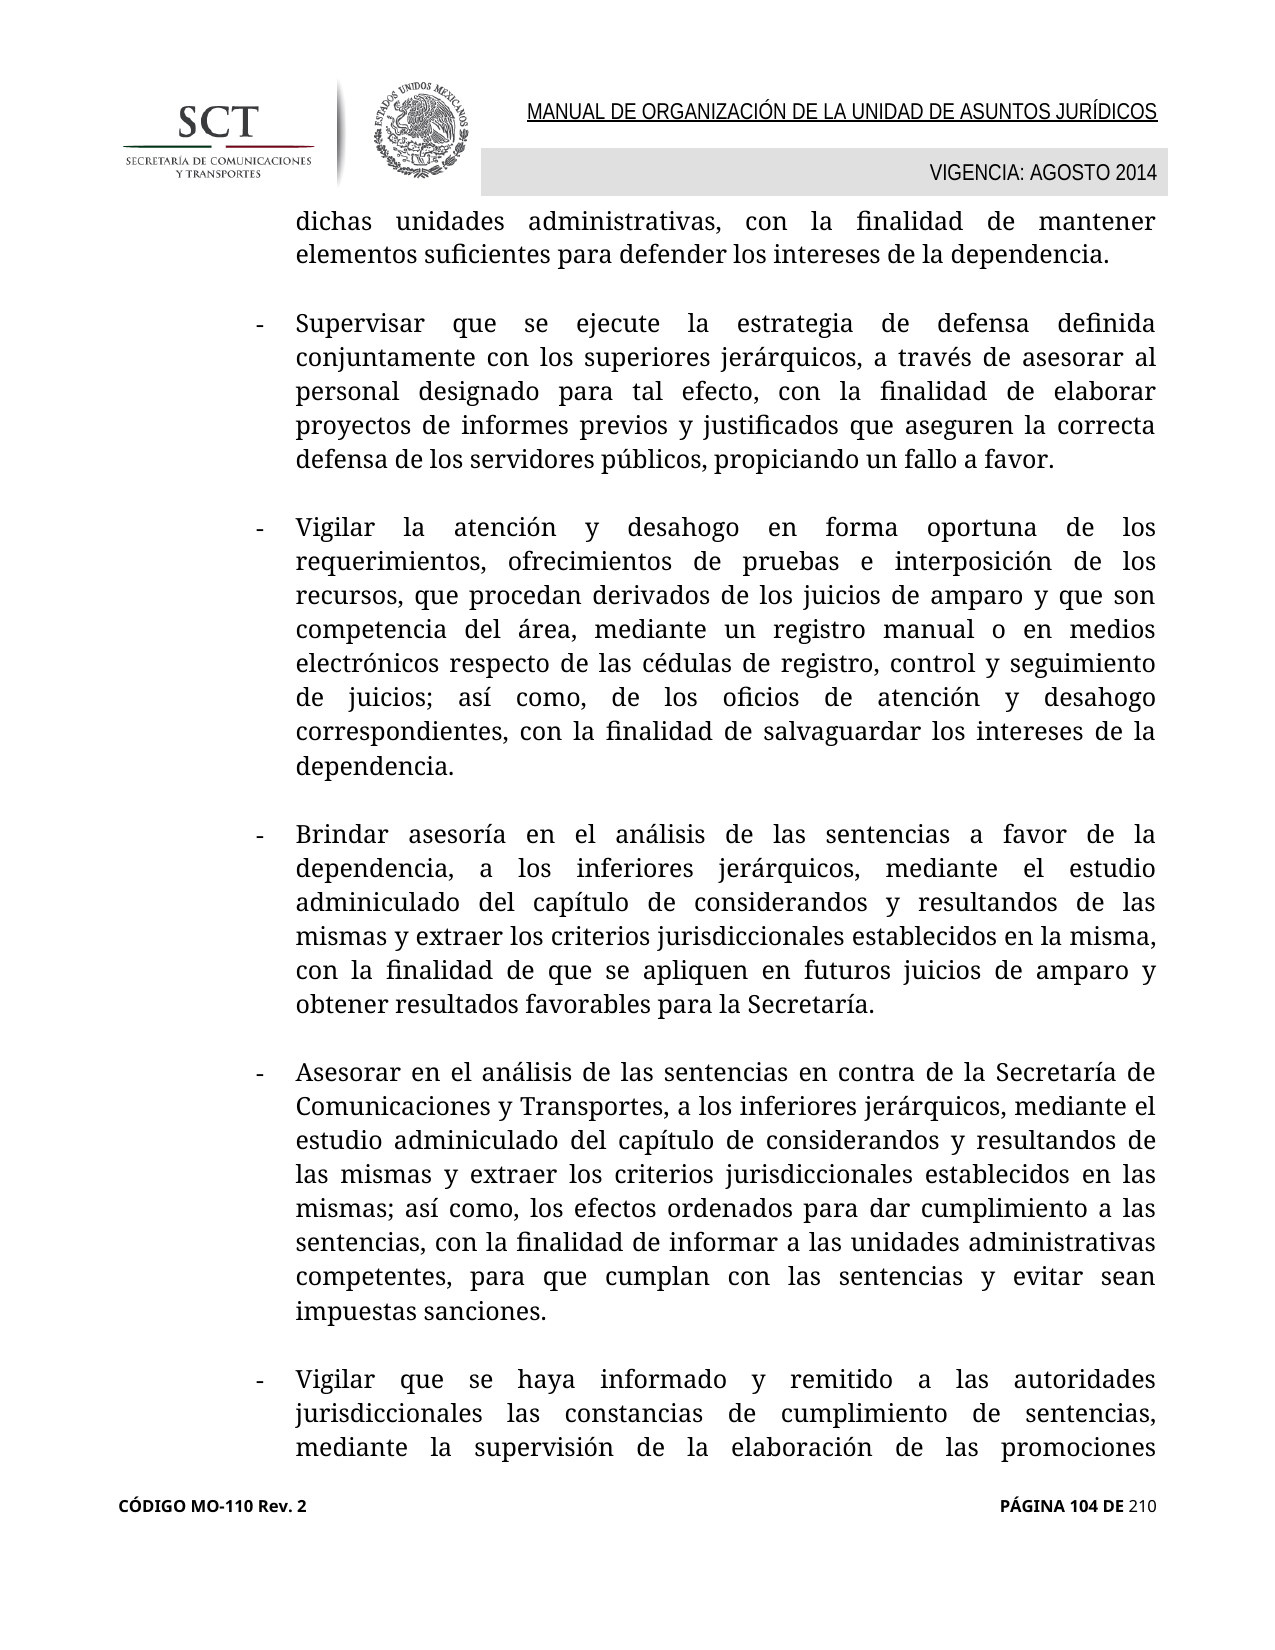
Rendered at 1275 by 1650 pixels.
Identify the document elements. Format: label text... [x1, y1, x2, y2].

list Brindar asesoría en el análisis de las sentencias a favor de la dependencia, a los inferiores jerárquicos, mediante el estudio adminiculado del capítulo de considerandos y resultandos de las mismas y extraer los criterios jurisdiccionales establecidos en la misma, con la finalidad de que se apliquen en futuros juicios de amparo y obtener resultados favorables para la Secretaría. [256, 816, 1157, 1021]
list Supervisar que se ejecute la estrategia de defensa definida conjuntamente con los superiores jerárquicos, a través de asesorar al personal designado para tal efecto, con la finalidad de elaborar proyectos de informes previos y justificados que aseguren la correcta defensa de los servidores públicos, propiciando un fallo a favor. [256, 305, 1157, 476]
list Asesorar en el análisis de las sentencias en contra de la Secretaría de Comunicaciones y Transportes, a los inferiores jerárquicos, mediante el estudio adminiculado del capítulo de considerandos y resultandos de las mismas y extraer los criterios jurisdiccionales establecidos en las mismas; así como, los efectos ordenados para dar cumplimiento a las sentencias, con la finalidad de informar a las unidades administrativas competentes, para que cumplan con las sentencias y evitar sean impuestas sanciones. [256, 1055, 1157, 1327]
picture [118, 73, 470, 195]
list Vigilar la atención y desahogo en forma oportuna de los requerimientos, ofrecimientos de pruebas e interposición de los recursos, que procedan derivados de los juicios de amparo y que son competencia del área, mediante un registro manual o en medios electrónicos respecto de las cédulas de registro, control y seguimiento de juicios; así como, de los oficios de atención y desahogo correspondientes, con la finalidad de salvaguardar los intereses de la dependencia. [256, 510, 1157, 782]
